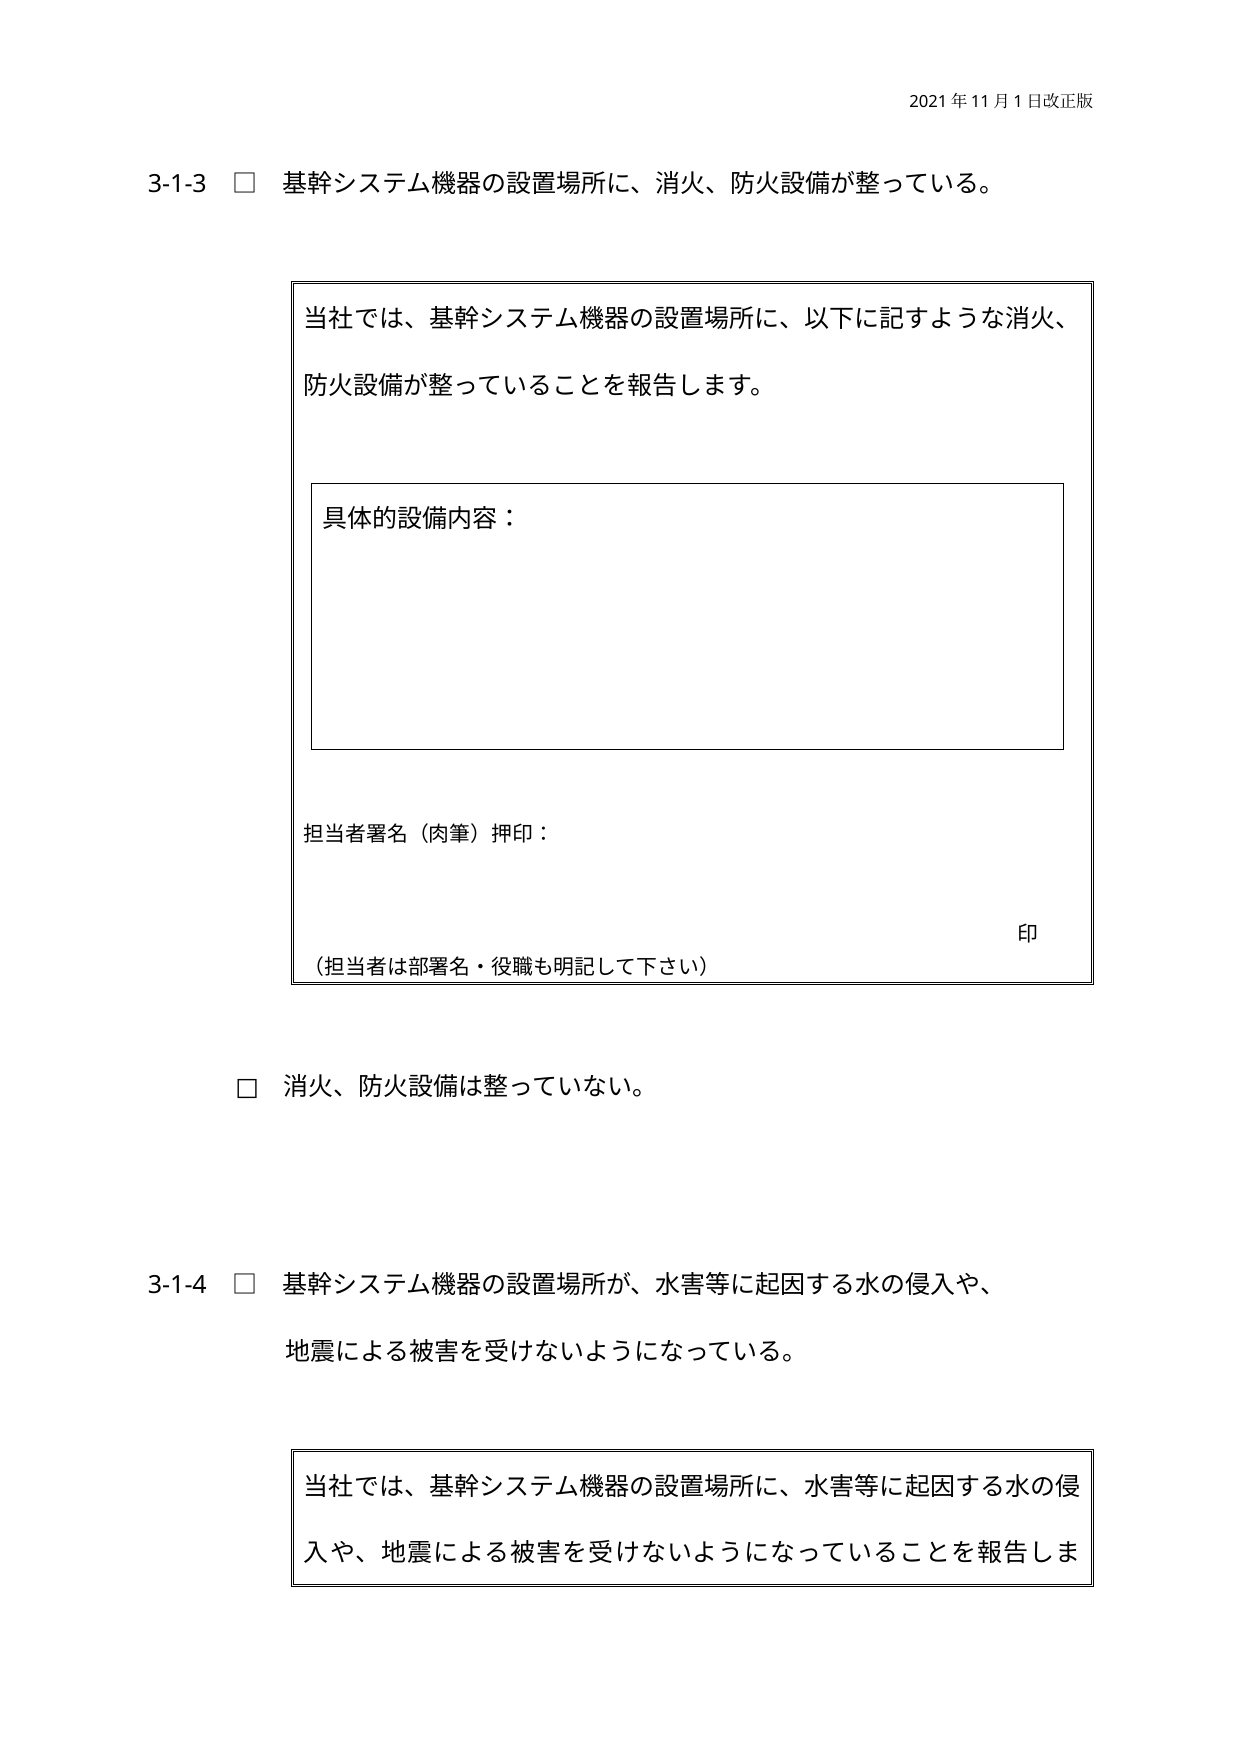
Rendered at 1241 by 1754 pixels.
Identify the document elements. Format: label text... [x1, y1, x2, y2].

text 地震による被害を受けないようになっている。 [235, 1316, 1092, 1382]
text □ 消火、防火設備は整っていない。 [148, 1051, 1092, 1117]
text 3-1-3 □ 基幹システム機器の設置場所に、消火、防火設備が整っている。 [148, 148, 1092, 214]
text 3-1-4 □ 基幹システム機器の設置場所が、水害等に起因する水の侵入や、 [148, 1250, 1092, 1316]
table_header 当社では、基幹システム機器の設置場所に、以下に記すような消火、防火設備が整っていることを報告します。 担当者署名（肉筆）押印： 印 （担当者は部署名・役職も明記して下さい） [294, 284, 1091, 982]
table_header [294, 1452, 1091, 1584]
